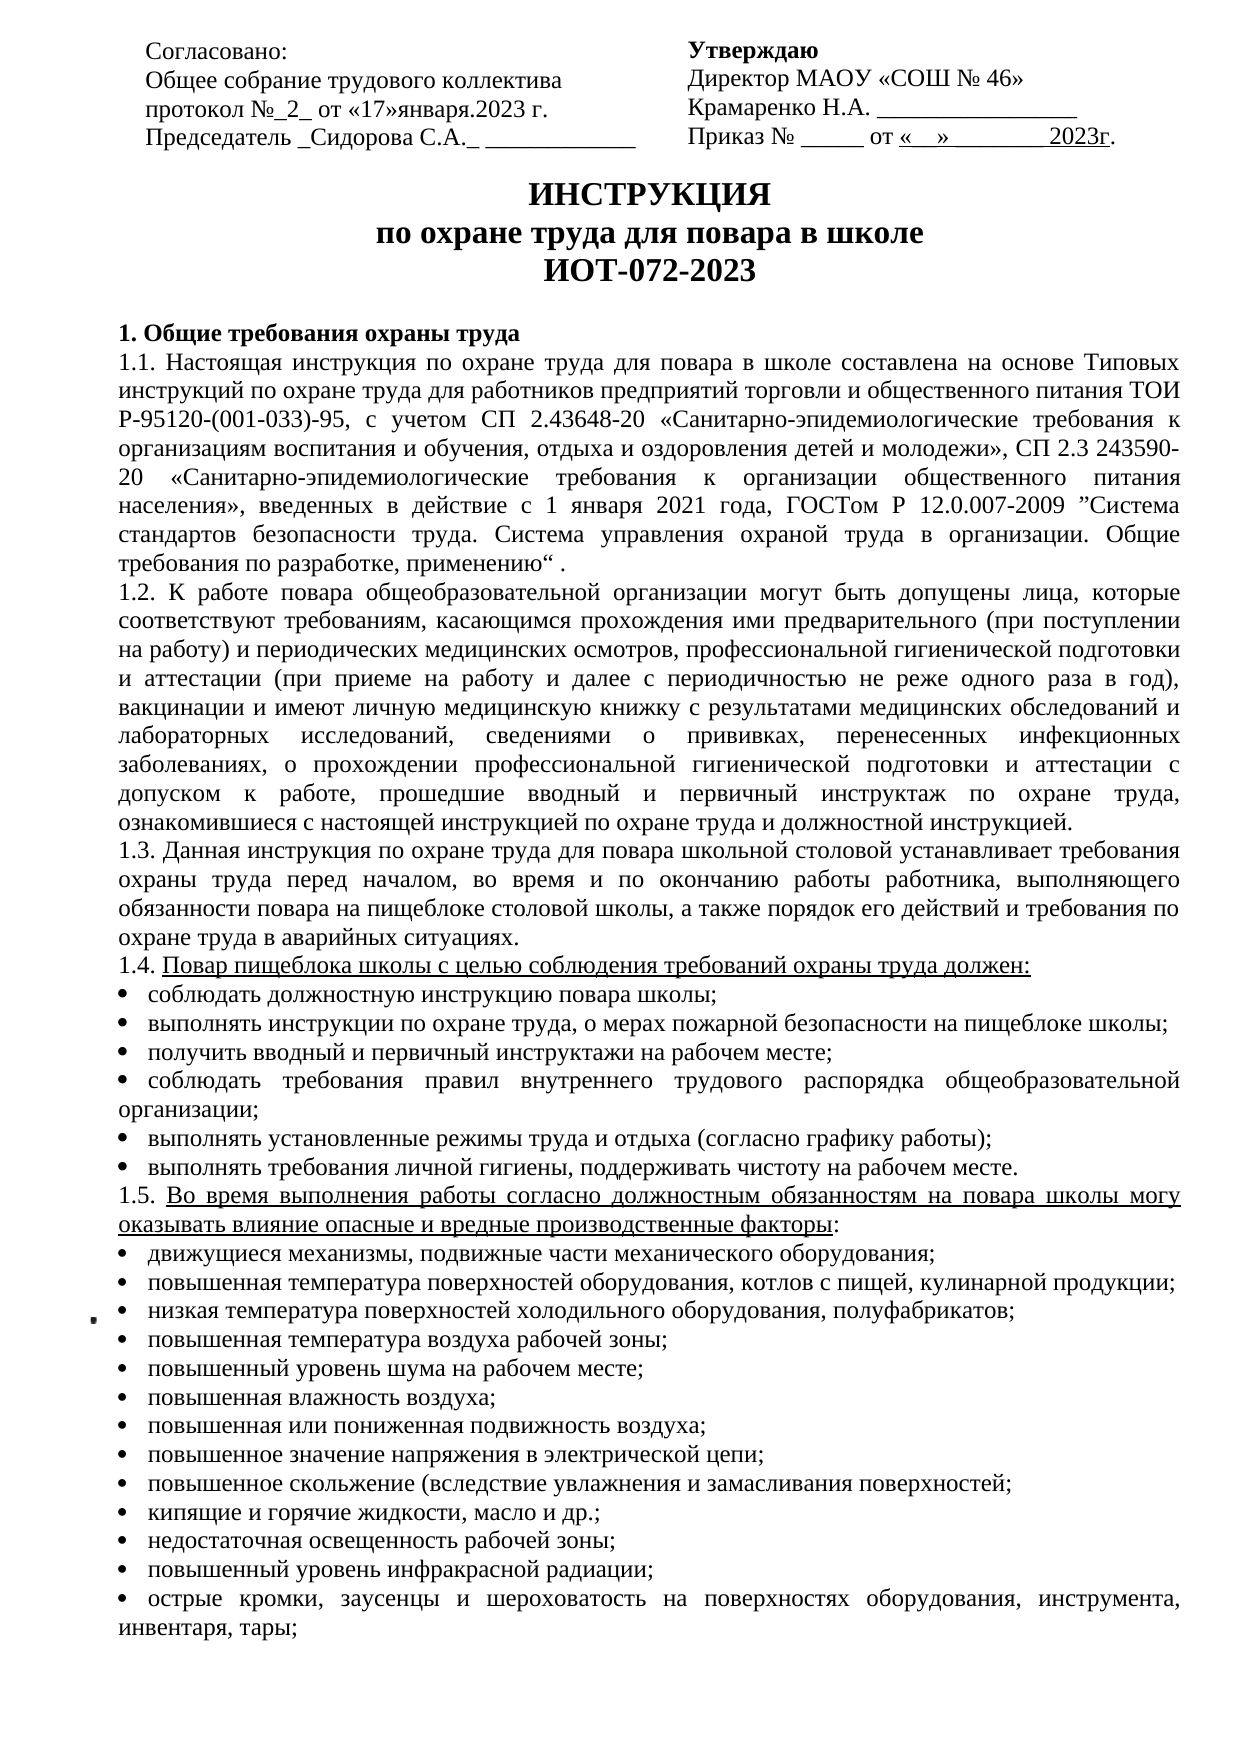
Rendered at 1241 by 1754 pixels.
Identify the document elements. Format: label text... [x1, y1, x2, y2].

list выполнять требования личной гигиены, поддерживать чистоту на рабочем месте. [118, 1152, 1181, 1180]
list повышенная влажность воздуха; [118, 1382, 1181, 1410]
text ИОТ-072-2023 [118, 251, 1181, 289]
list повышенное значение напряжения в электрической цепи; [118, 1439, 1181, 1468]
list выполнять инструкции по охране труда, о мерах пожарной безопасности на пищеблоке школы; [118, 1008, 1181, 1037]
list острые кромки, заусенцы и шероховатость на поверхностях оборудования, инструмента, инвентаря, тары; [118, 1583, 1181, 1640]
text 1.2. К работе повара общеобразовательной организации могут быть допущены лица, которые соответствуют требованиям, касающимся прохождения ими предварительного (при поступлении на работу) и периодических медицинских осмотров, профессиональной гигиенической подготовки и аттестации (при приеме на работу и далее с периодичностью не реже одного раза в год), вакцинации и имеют личную медицинскую книжку с результатами медицинских обследований и лабораторных исследований, сведениями о прививках, перенесенных инфекционных заболеваниях, о прохождении профессиональной гигиенической подготовки и аттестации с допуском к работе, прошедшие вводный и первичный инструктаж по охране труда, ознакомившиеся с настоящей инструкцией по охране труда и должностной инструкцией. [118, 577, 1181, 835]
subtitle 1. Общие требования охраны труда [118, 318, 1181, 347]
list кипящие и горячие жидкости, масло и др.; [118, 1497, 1181, 1525]
list повышенная температура воздуха рабочей зоны; [118, 1324, 1181, 1353]
list недостаточная освещенность рабочей зоны; [118, 1525, 1181, 1554]
text ИНСТРУКЦИЯ [118, 174, 1181, 212]
list получить вводный и первичный инструктажи на рабочем месте; [118, 1037, 1181, 1065]
list повышенный уровень шума на рабочем месте; [118, 1353, 1181, 1382]
text 1.4. Повар пищеблока школы с целью соблюдения требований охраны труда должен: [118, 950, 1181, 979]
list соблюдать должностную инструкцию повара школы; [118, 979, 1181, 1008]
list низкая температура поверхностей холодильного оборудования, полуфабрикатов; [118, 1295, 1181, 1324]
list повышенная или пониженная подвижность воздуха; [118, 1410, 1181, 1439]
list соблюдать требования правил внутреннего трудового распорядка общеобразовательной организации; [118, 1065, 1181, 1123]
text 1.3. Данная инструкция по охране труда для повара школьной столовой устанавливает требования охраны труда перед началом, во время и по окончанию работы работника, выполняющего обязанности повара на пищеблоке столовой школы, а также порядок его действий и требования по охране труда в аварийных ситуациях. [118, 835, 1181, 950]
text 1.1. Настоящая инструкция по охране труда для повара в школе составлена на основе Типовых инструкций по охране труда для работников предприятий торговли и общественного питания ТОИ Р-95120-(001-033)-95, с учетом СП 2.43648-20 «Санитарно-эпидемиологические требования к организациям воспитания и обучения, отдыха и оздоровления детей и молодежи», СП 2.3 243590-20 «Санитарно-эпидемиологические требования к организации общественного питания населения», введенных в действие с 1 января 2021 года, ГОСТом Р 12.0.007-2009 ”Система стандартов безопасности труда. Система управления охраной труда в организации. Общие требования по разработке, применению“ . [118, 347, 1181, 577]
list повышенная температура поверхностей оборудования, котлов с пищей, кулинарной продукции; [118, 1267, 1181, 1295]
text 1.5. Во время выполнения работы согласно должностным обязанностям на повара школы могу оказывать влияние опасные и вредные производственные факторы: [118, 1180, 1181, 1238]
list повышенный уровень инфракрасной радиации; [118, 1554, 1181, 1583]
picture [90, 1317, 97, 1324]
list движущиеся механизмы, подвижные части механического оборудования; [118, 1238, 1181, 1267]
list повышенное скольжение (вследствие увлажнения и замасливания поверхностей; [118, 1468, 1181, 1497]
list выполнять установленные режимы труда и отдыха (согласно графику работы); [118, 1123, 1181, 1152]
text по охране труда для повара в школе [118, 212, 1181, 251]
